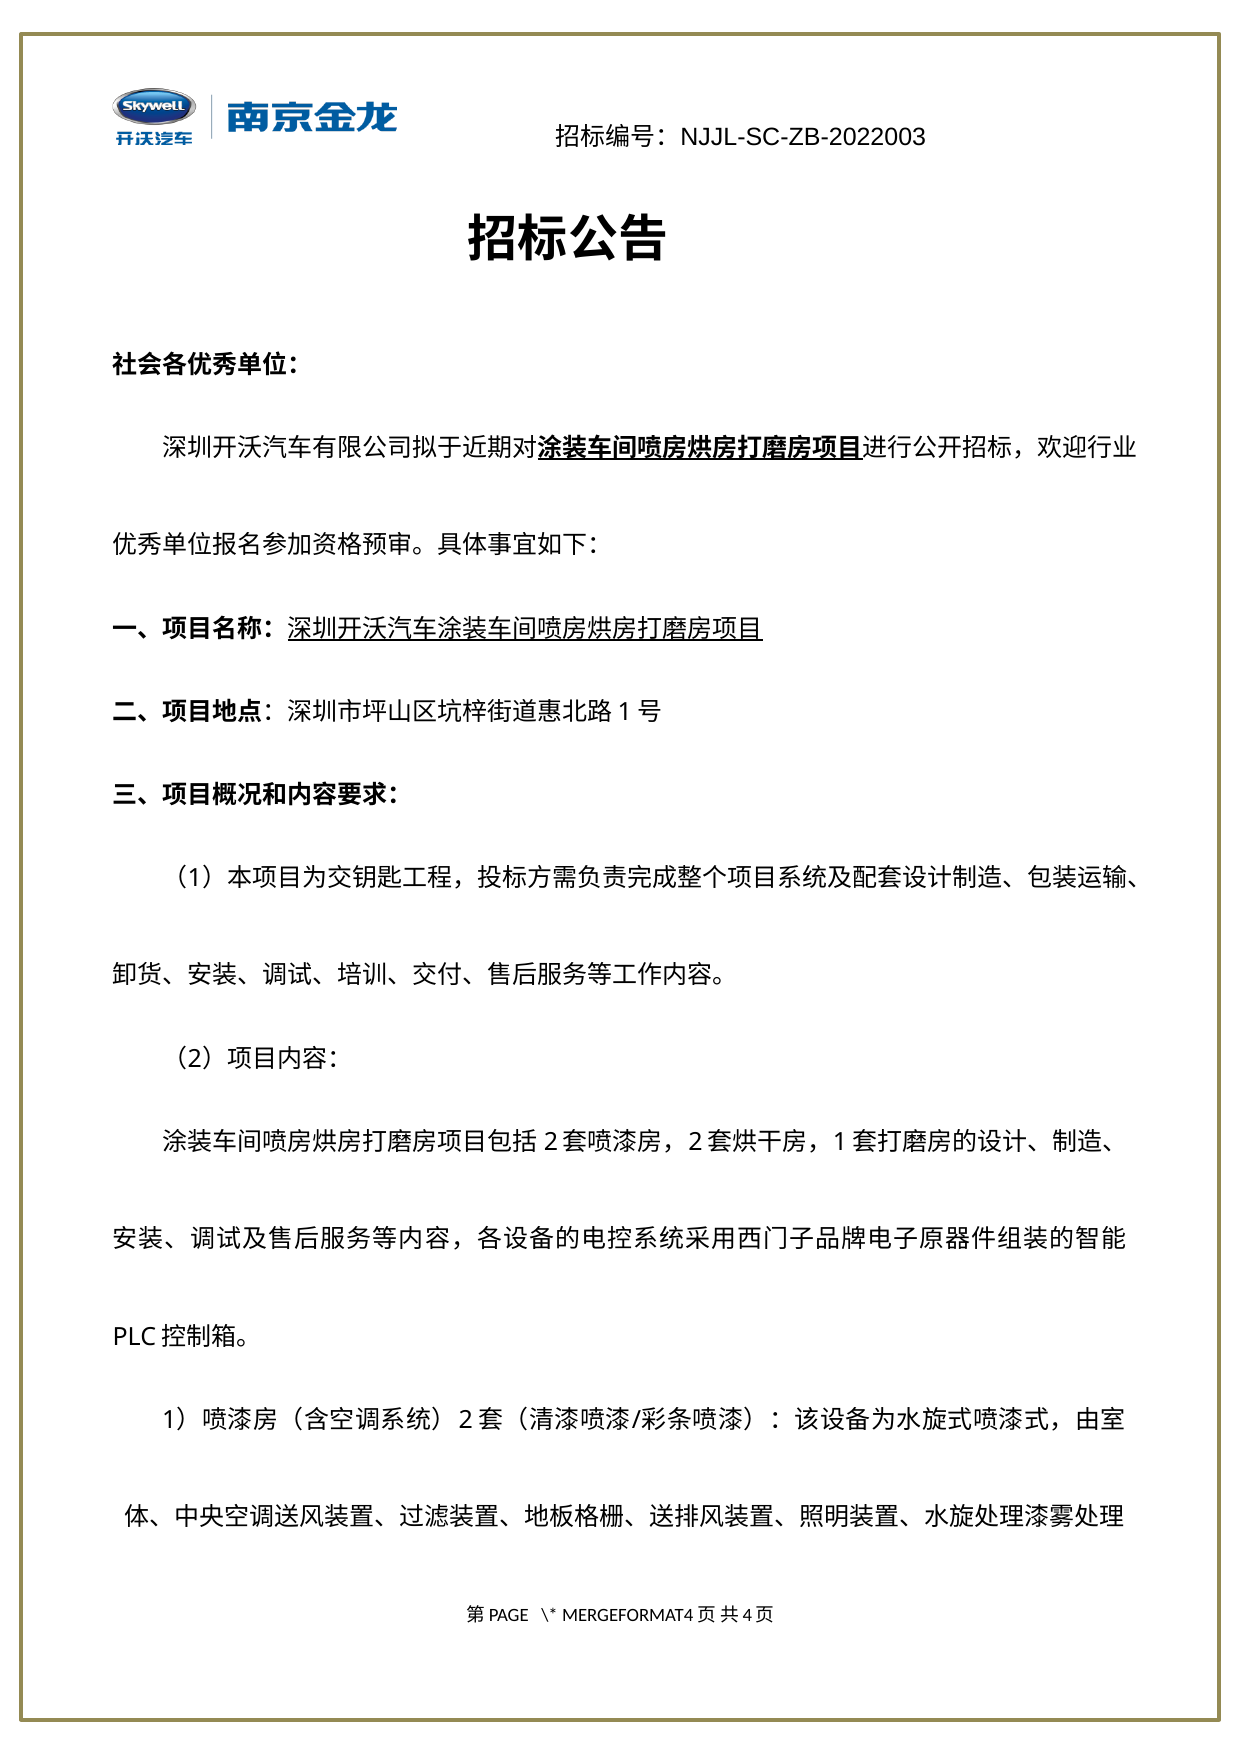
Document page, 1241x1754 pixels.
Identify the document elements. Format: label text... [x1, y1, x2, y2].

text 1）喷漆房（含空调系统）2套（清漆喷漆/彩条喷漆）：该设备为水旋式喷漆式，由室体、中央空调送风装置、过滤装置、地板格栅、送排风装置、照明装置、水旋处理漆雾处理装置、水循环系统、电控系统等部分组成；喷漆房单个房间的送排风量140000m³，送风空调预留恒温恒湿接口；油漆方案采用水性油漆； [124, 1385, 1128, 1547]
picture [112, 88, 397, 145]
text 社会各优秀单位： [112, 330, 1128, 395]
text 招标公告 [112, 186, 891, 283]
text （2）项目内容： [112, 1024, 1128, 1089]
list 项目地点：深圳市坪山区坑梓街道惠北路1号 [112, 677, 1128, 742]
text 三、项目概况和内容要求： [112, 760, 1128, 825]
text 涂装车间喷房烘房打磨房项目包括2套喷漆房，2套烘干房，1套打磨房的设计、制造、安装、调试及售后服务等内容，各设备的电控系统采用西门子品牌电子原器件组装的智能PLC控制箱。 [112, 1107, 1128, 1367]
text 深圳开沃汽车有限公司拟于近期对涂装车间喷房烘房打磨房项目进行公开招标，欢迎行业优秀单位报名参加资格预审。具体事宜如下： [112, 413, 1144, 576]
text （1）本项目为交钥匙工程，投标方需负责完成整个项目系统及配套设计制造、包装运输、卸货、安装、调试、培训、交付、售后服务等工作内容。 [112, 843, 1128, 1006]
list 项目名称：深圳开沃汽车涂装车间喷房烘房打磨房项目 [112, 594, 1128, 659]
